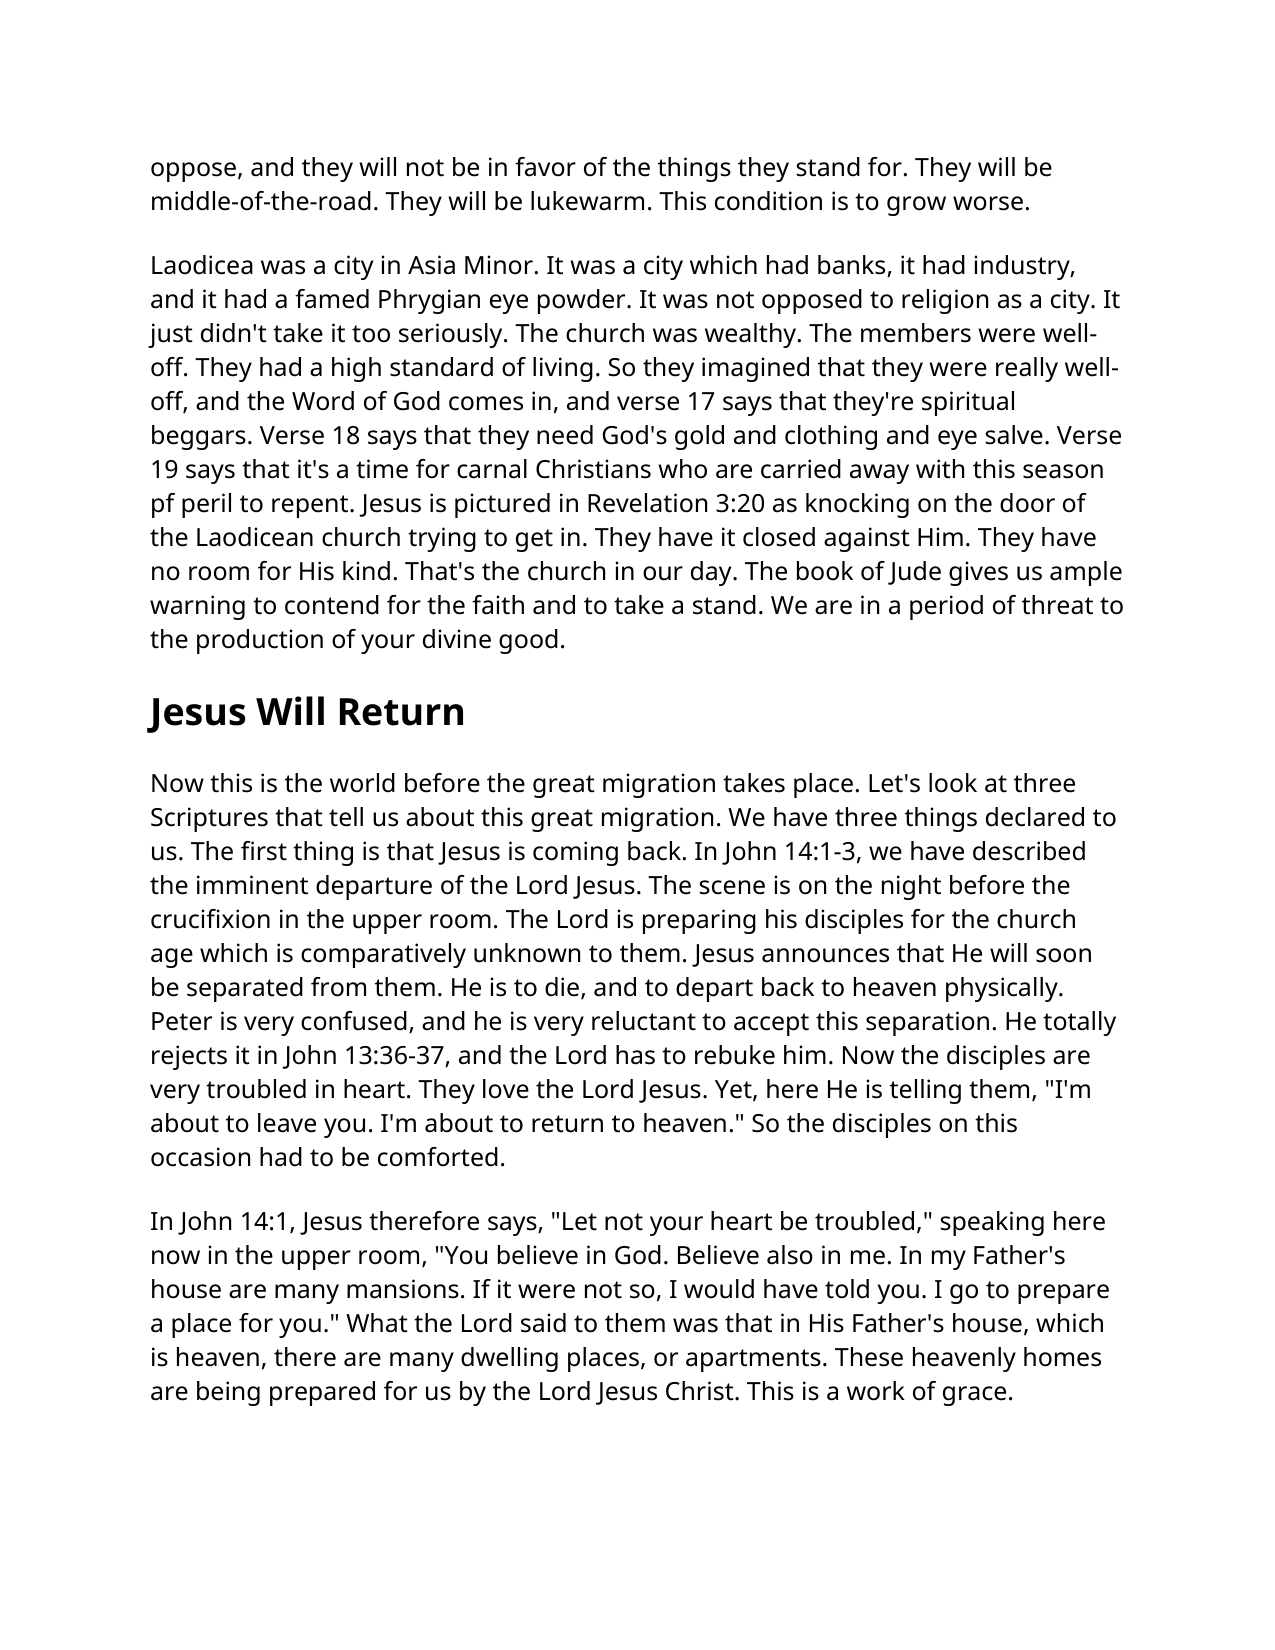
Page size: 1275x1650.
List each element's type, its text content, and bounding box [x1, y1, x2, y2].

text In John 14:1, Jesus therefore says, "Let not your heart be troubled," speaking here now in the upper room, "You believe in God. Believe also in me. In my Father's house are many mansions. If it were not so, I would have told you. I go to prepare a place for you." What the Lord said to them was that in His Father's house, which is heaven, there are many dwelling places, or apartments. These heavenly homes are being prepared for us by the Lord Jesus Christ. This is a work of grace. [150, 1203, 1125, 1408]
text Now this is the world before the great migration takes place. Let's look at three Scriptures that tell us about this great migration. We have three things declared to us. The first thing is that Jesus is coming back. In John 14:1-3, we have described the imminent departure of the Lord Jesus. The scene is on the night before the crucifixion in the upper room. The Lord is preparing his disciples for the church age which is comparatively unknown to them. Jesus announces that He will soon be separated from them. He is to die, and to depart back to heaven physically. Peter is very confused, and he is very reluctant to accept this separation. He totally rejects it in John 13:36-37, and the Lord has to rebuke him. Now the disciples are very troubled in heart. They love the Lord Jesus. Yet, here He is telling them, "I'm about to leave you. I'm about to return to heaven." So the disciples on this occasion had to be comforted. [150, 765, 1125, 1174]
text Jesus Will Return [150, 685, 1125, 736]
text Laodicea was a city in Asia Minor. It was a city which had banks, it had industry, and it had a famed Phrygian eye powder. It was not opposed to religion as a city. It just didn't take it too seriously. The church was wealthy. The members were well-off. They had a high standard of living. So they imagined that they were really well-off, and the Word of God comes in, and verse 17 says that they're spiritual beggars. Verse 18 says that they need God's gold and clothing and eye salve. Verse 19 says that it's a time for carnal Christians who are carried away with this season pf peril to repent. Jesus is pictured in Revelation 3:20 as knocking on the door of the Laodicean church trying to get in. They have it closed against Him. They have no room for His kind. That's the church in our day. The book of Jude gives us ample warning to contend for the faith and to take a stand. We are in a period of threat to the production of your divine good. [150, 247, 1125, 656]
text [150, 150, 1125, 218]
